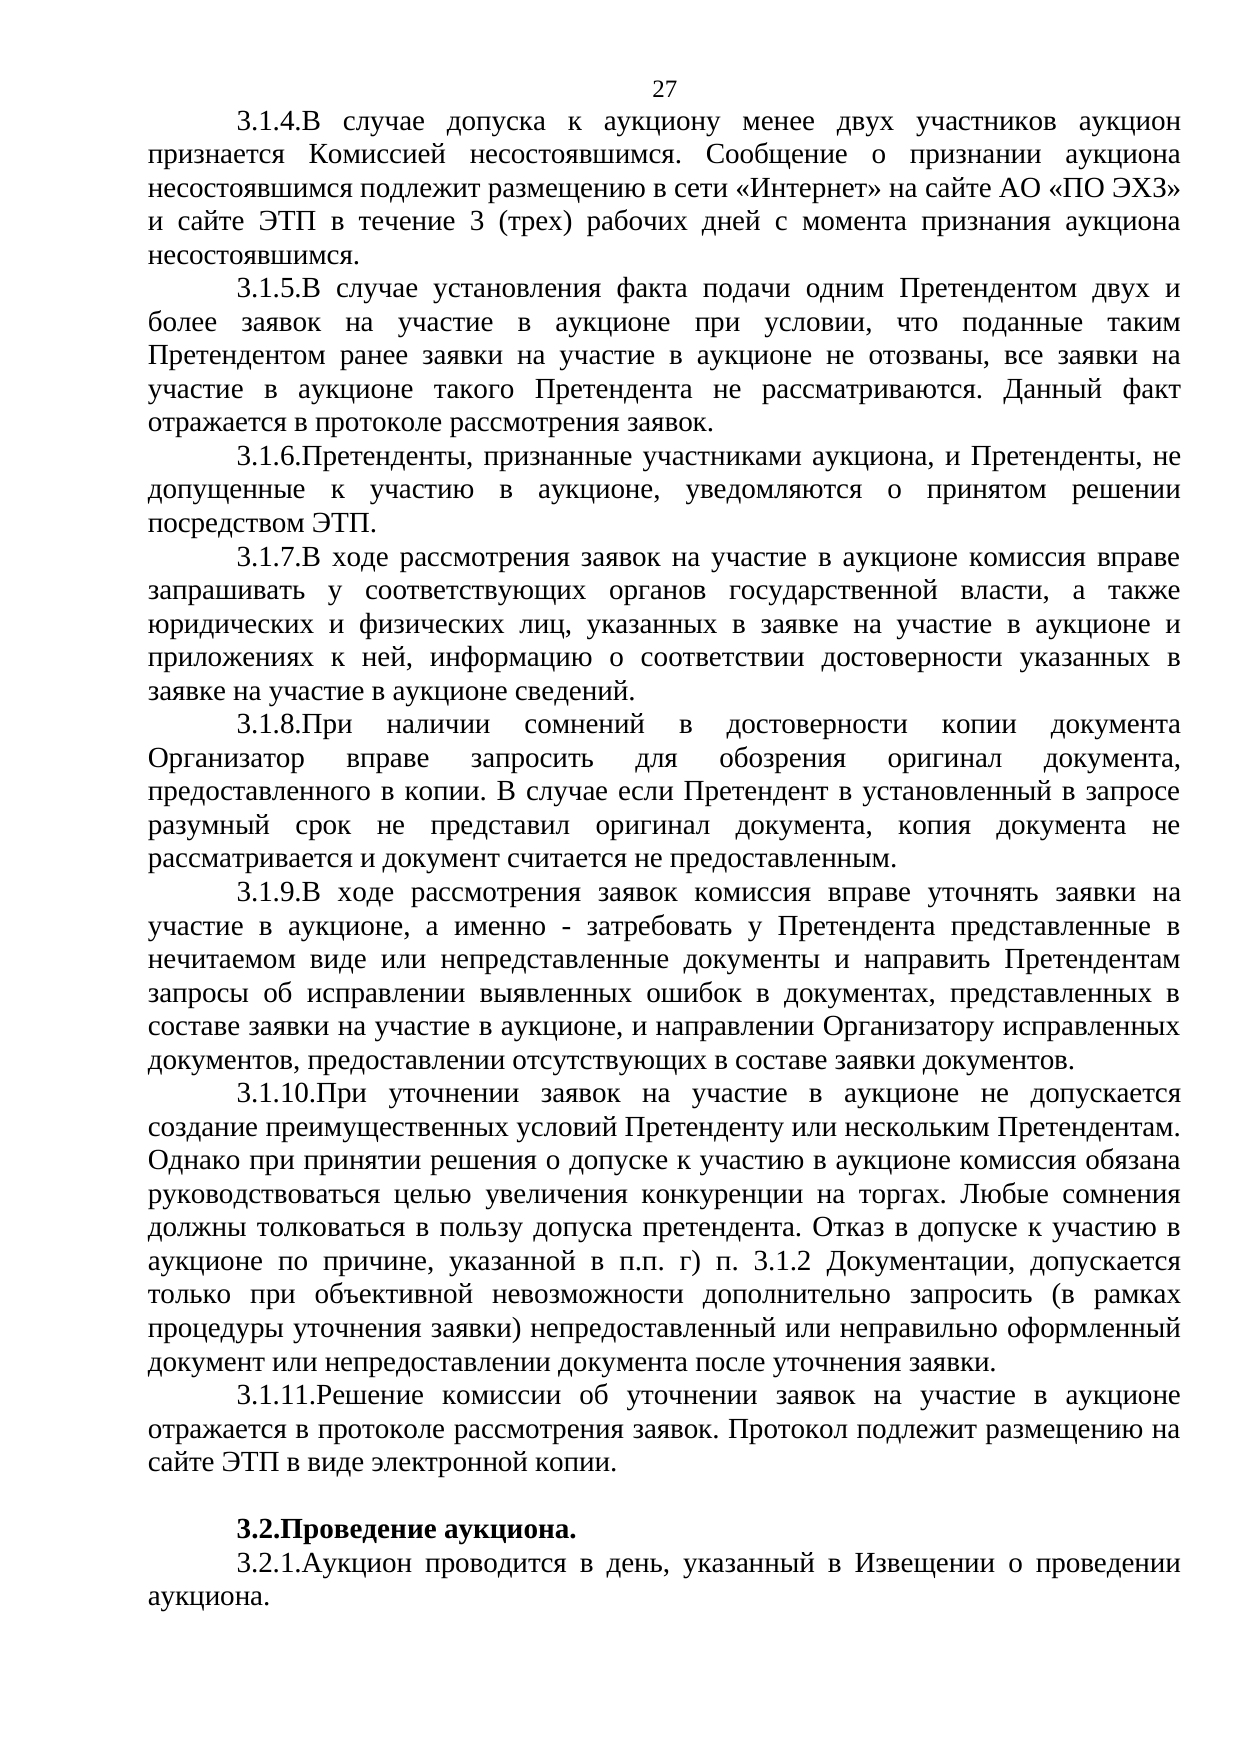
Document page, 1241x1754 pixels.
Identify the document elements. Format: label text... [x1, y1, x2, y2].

list 3.1.4.В случае допуска к аукциону менее двух участников аукцион признается Комиссией несостоявшимся. Сообщение о признании аукциона несостоявшимся подлежит размещению в сети «Интернет» на сайте АО «ПО ЭХЗ» и сайте ЭТП в течение 3 (трех) рабочих дней с момента признания аукциона несостоявшимся. [148, 103, 1181, 270]
list 3.1.8.При наличии сомнений в достоверности копии документа Организатор вправе запросить для обозрения оригинал документа, предоставленного в копии. В случае если Претендент в установленный в запросе разумный срок не представил оригинал документа, копия документа не рассматривается и документ считается не предоставленным. [148, 706, 1181, 874]
list 3.1.7.В ходе рассмотрения заявок на участие в аукционе комиссия вправе запрашивать у соответствующих органов государственной власти, а также юридических и физических лиц, указанных в заявке на участие в аукционе и приложениях к ней, информацию о соответствии достоверности указанных в заявке на участие в аукционе сведений. [148, 539, 1181, 706]
list 3.2.Проведение аукциона. [148, 1511, 1181, 1545]
list 3.1.11.Решение комиссии об уточнении заявок на участие в аукционе отражается в протоколе рассмотрения заявок. Протокол подлежит размещению на сайте ЭТП в виде электронной копии. [148, 1377, 1181, 1478]
list 3.2.1.Аукцион проводится в день, указанный в Извещении о проведении аукциона. [148, 1545, 1181, 1612]
list 3.1.10.При уточнении заявок на участие в аукционе не допускается создание преимущественных условий Претенденту или нескольким Претендентам. Однако при принятии решения о допуске к участию в аукционе комиссия обязана руководствоваться целью увеличения конкуренции на торгах. Любые сомнения должны толковаться в пользу допуска претендента. Отказ в допуске к участию в аукционе по причине, указанной в п.п. г) п. 3.1.2 Документации, допускается только при объективной невозможности дополнительно запросить (в рамках процедуры уточнения заявки) непредоставленный или неправильно оформленный документ или непредоставлении документа после уточнения заявки. [148, 1075, 1181, 1377]
list 3.1.9.В ходе рассмотрения заявок комиссия вправе уточнять заявки на участие в аукционе, а именно - затребовать у Претендента представленные в нечитаемом виде или непредставленные документы и направить Претендентам запросы об исправлении выявленных ошибок в документах, представленных в составе заявки на участие в аукционе, и направлении Организатору исправленных документов, предоставлении отсутствующих в составе заявки документов. [148, 874, 1181, 1075]
list 3.1.5.В случае установления факта подачи одним Претендентом двух и более заявок на участие в аукционе при условии, что поданные таким Претендентом ранее заявки на участие в аукционе не отозваны, все заявки на участие в аукционе такого Претендента не рассматриваются. Данный факт отражается в протоколе рассмотрения заявок. [148, 270, 1181, 438]
list 3.1.6.Претенденты, признанные участниками аукциона, и Претенденты, не допущенные к участию в аукционе, уведомляются о принятом решении посредством ЭТП. [148, 438, 1181, 539]
